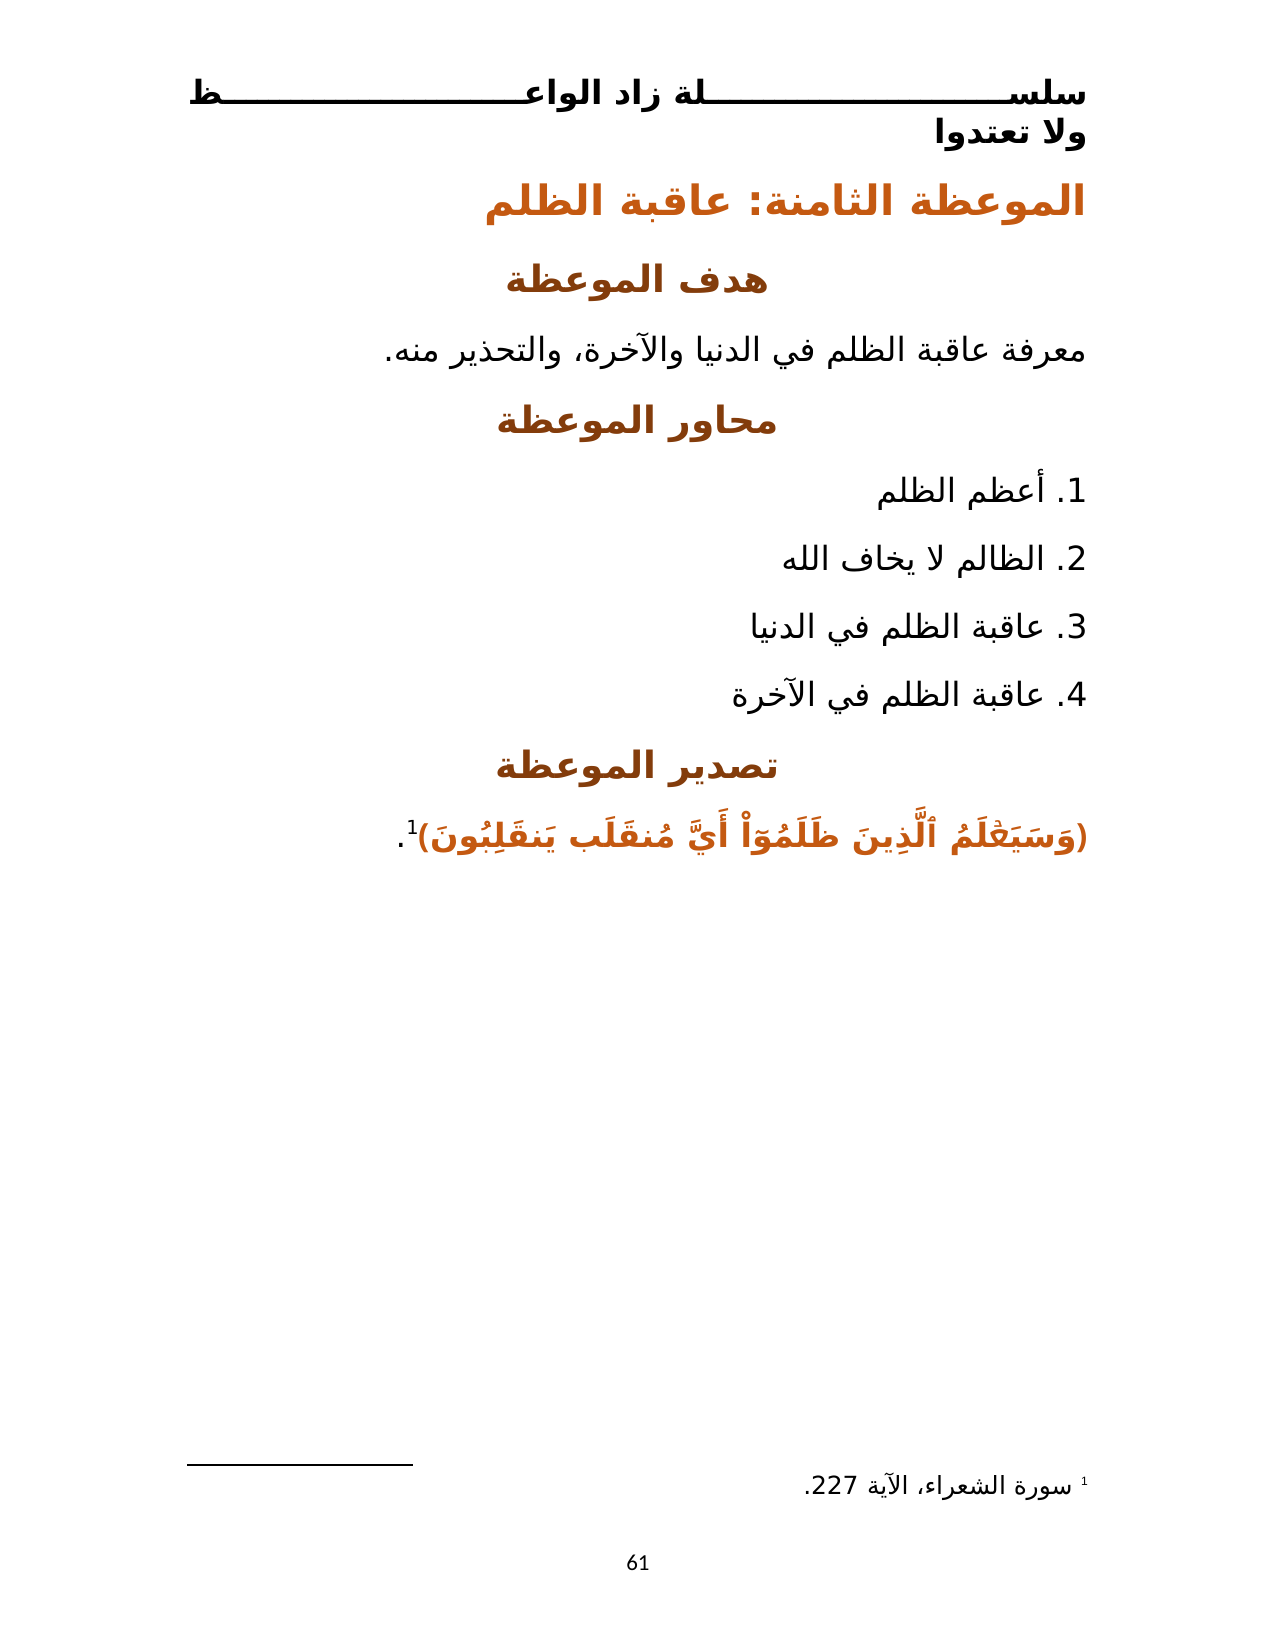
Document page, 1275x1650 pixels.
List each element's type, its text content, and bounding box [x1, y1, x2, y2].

text هدف الموعظة [187, 258, 1087, 302]
text 1. أعظم الظلم [187, 472, 1087, 511]
subtitle الموعظة الثامنة: عاقبة الظلم [187, 176, 1087, 225]
text تصدير الموعظة [187, 744, 1087, 787]
text معرفة عاقبة الظلم في الدنيا والآخرة، والتحذير منه. [187, 331, 1087, 370]
text ﴿وَسَيَعۡلَمُ ٱلَّذِينَ ظَلَمُوٓاْ أَيَّ مُنقَلَب يَنقَلِبُونَ﴾. [187, 817, 1087, 855]
text 2. الظالم لا يخاف الله [187, 540, 1087, 578]
text محاور الموعظة [187, 399, 1087, 442]
text 3. عاقبة الظلم في الدنيا [187, 608, 1087, 647]
text 4. عاقبة الظلم في الآخرة [187, 676, 1087, 714]
